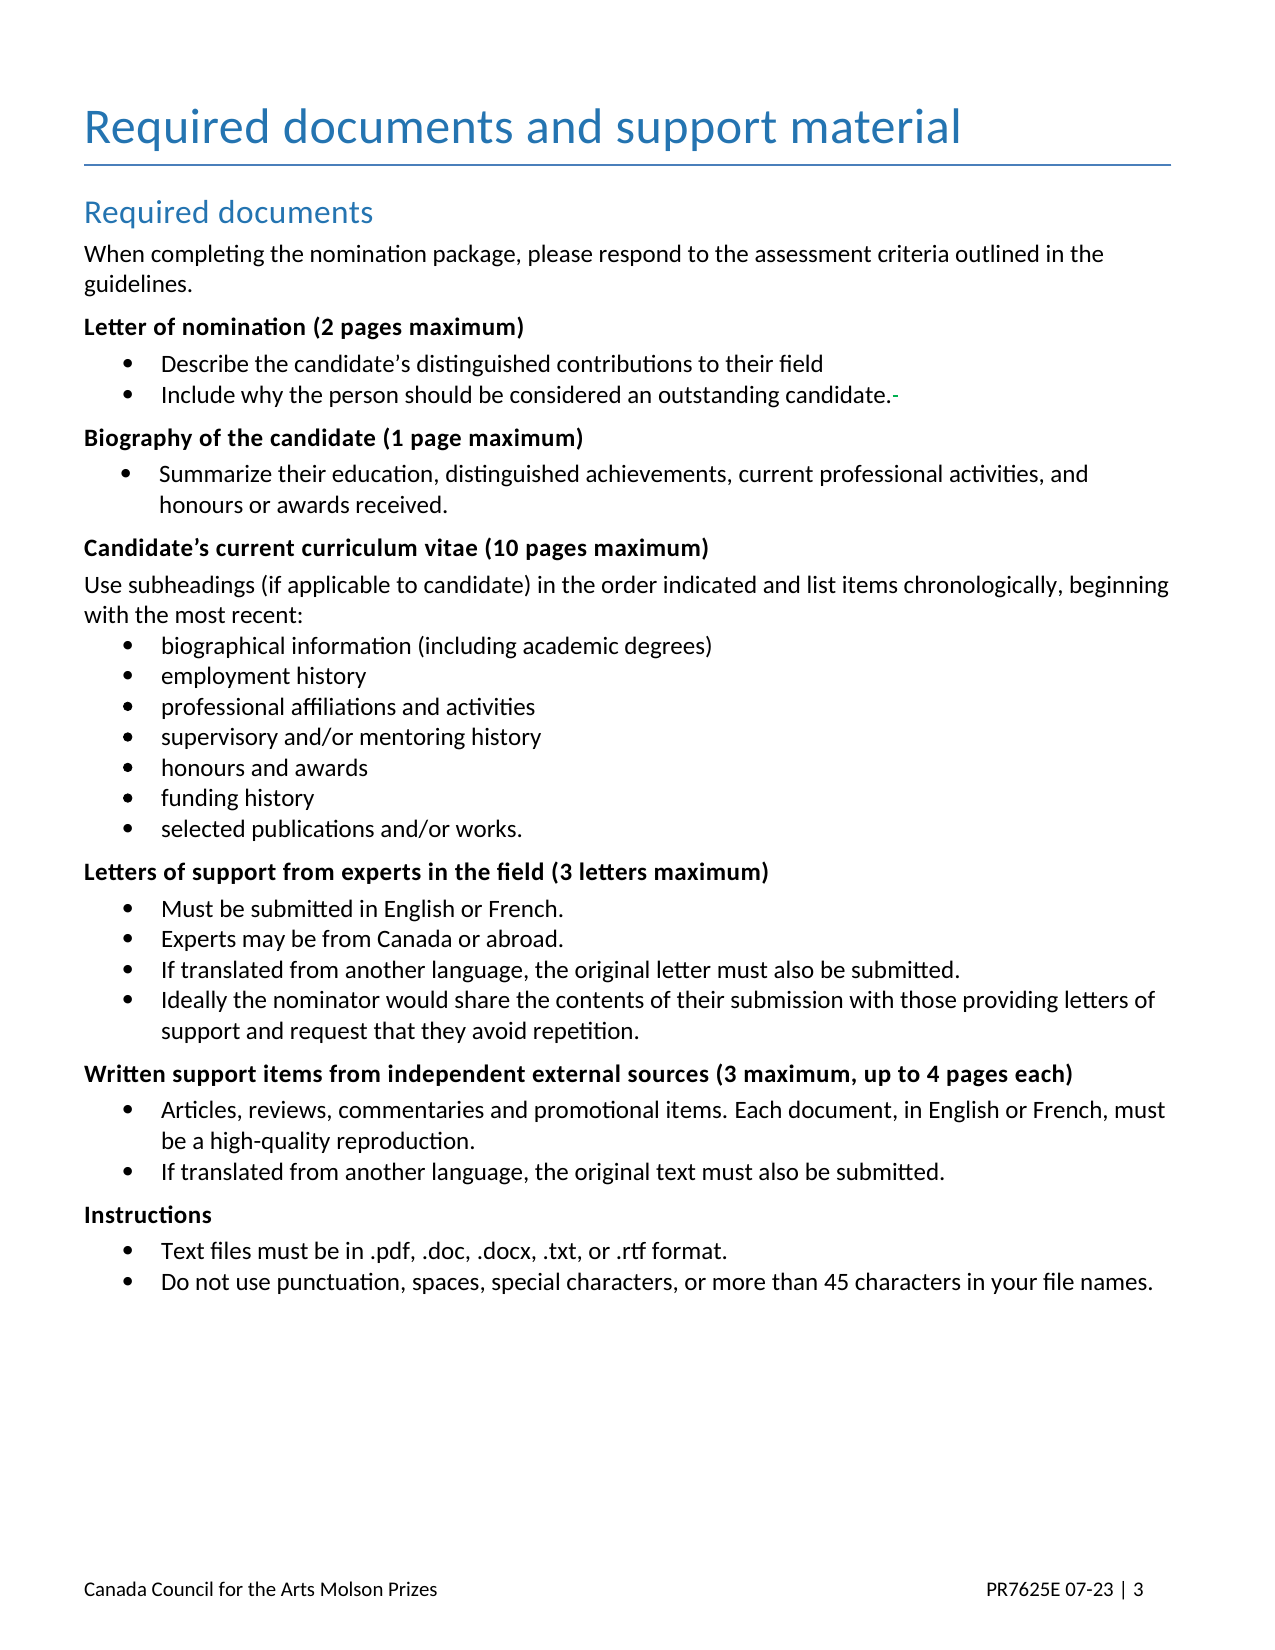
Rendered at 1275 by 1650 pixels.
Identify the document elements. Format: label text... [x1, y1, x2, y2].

text Describe the candidate’s distinguished contributions to their field [123, 348, 1171, 379]
text biographical information (including academic degrees) [123, 630, 1171, 660]
subtitle Letters of support from experts in the field (3 letters maximum) [84, 856, 1171, 887]
text If translated from another language, the original text must also be submitted. [123, 1156, 1171, 1186]
text Text files must be in .pdf, .doc, .docx, .txt, or .rtf format. [123, 1236, 1171, 1266]
subtitle Letter of nomination (2 pages maximum) [84, 311, 1171, 342]
text funding history [123, 782, 1171, 813]
list Summarize their education, distinguished achievements, current professional activities, and honours or awards received. [121, 458, 1171, 519]
text Ideally the nominator would share the contents of their submission with those providing letters of support and request that they avoid repetition. [123, 984, 1171, 1045]
text selected publications and/or works. [123, 813, 1171, 843]
text Articles, reviews, commentaries and promotional items. Each document, in English or French, must be a high-quality reproduction. [123, 1095, 1171, 1156]
subtitle Instructions [84, 1199, 1171, 1229]
text professional affiliations and activities [123, 691, 1171, 721]
text Must be submitted in English or French. [123, 893, 1171, 923]
text When completing the nomination package, please respond to the assessment criteria outlined in the guidelines. [84, 238, 1171, 299]
subtitle Required documents and support material [84, 94, 1171, 164]
text employment history [123, 660, 1171, 691]
text Do not use punctuation, spaces, special characters, or more than 45 characters in your file names. [123, 1266, 1171, 1297]
subtitle Candidate’s current curriculum vitae (10 pages maximum) [84, 532, 1171, 563]
text honours and awards [123, 752, 1171, 782]
text Use subheadings (if applicable to candidate) in the order indicated and list items chronologically, beginning with the most recent: [84, 569, 1171, 630]
text supervisory and/or mentoring history [123, 721, 1171, 752]
subtitle Required documents [84, 191, 1171, 232]
text Include why the person should be considered an outstanding candidate. [123, 379, 1171, 409]
text Experts may be from Canada or abroad. [123, 923, 1171, 954]
subtitle Written support items from independent external sources (3 maximum, up to 4 pages each) [84, 1058, 1171, 1088]
text If translated from another language, the original letter must also be submitted. [123, 954, 1171, 984]
subtitle Biography of the candidate (1 page maximum) [84, 422, 1171, 452]
